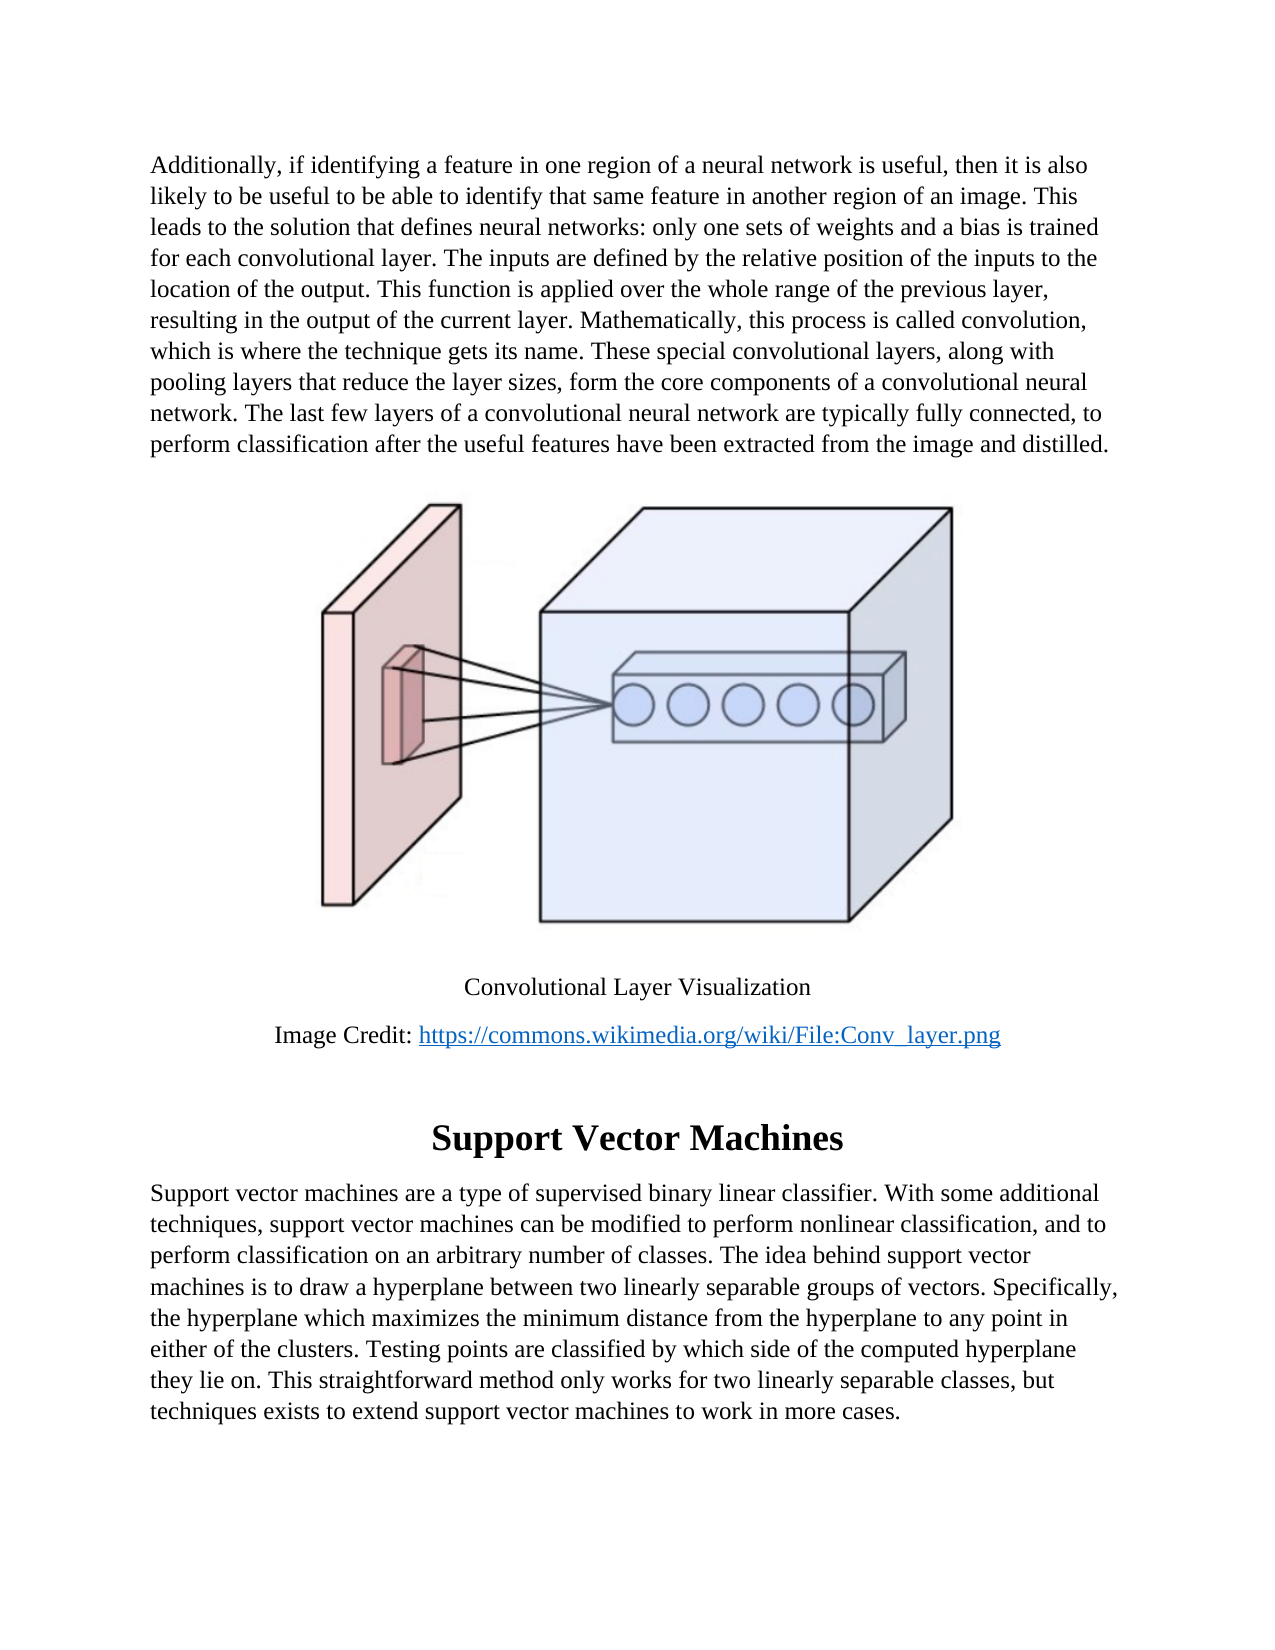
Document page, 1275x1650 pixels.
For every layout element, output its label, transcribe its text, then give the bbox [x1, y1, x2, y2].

text Support vector machines are a type of supervised binary linear classifier. With some additional techniques, support vector machines can be modified to perform nonlinear classification, and to perform classification on an arbitrary number of classes. The idea behind support vector machines is to draw a hyperplane between two linearly separable groups of vectors. Specifically, the hyperplane which maximizes the minimum distance from the hyperplane to any point in either of the clusters. Testing points are classified by which side of the computed hyperplane they lie on. This straightforward method only works for two linearly separable classes, but techniques exists to extend support vector machines to work in more cases. [150, 1178, 1125, 1424]
text Convolutional Layer Visualization [150, 972, 1125, 1001]
picture [283, 477, 992, 954]
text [150, 150, 1125, 458]
text Image Credit: https://commons.wikimedia.org/wiki/File:Conv_layer.png [150, 1020, 1125, 1048]
text Support Vector Machines [150, 1115, 1125, 1158]
